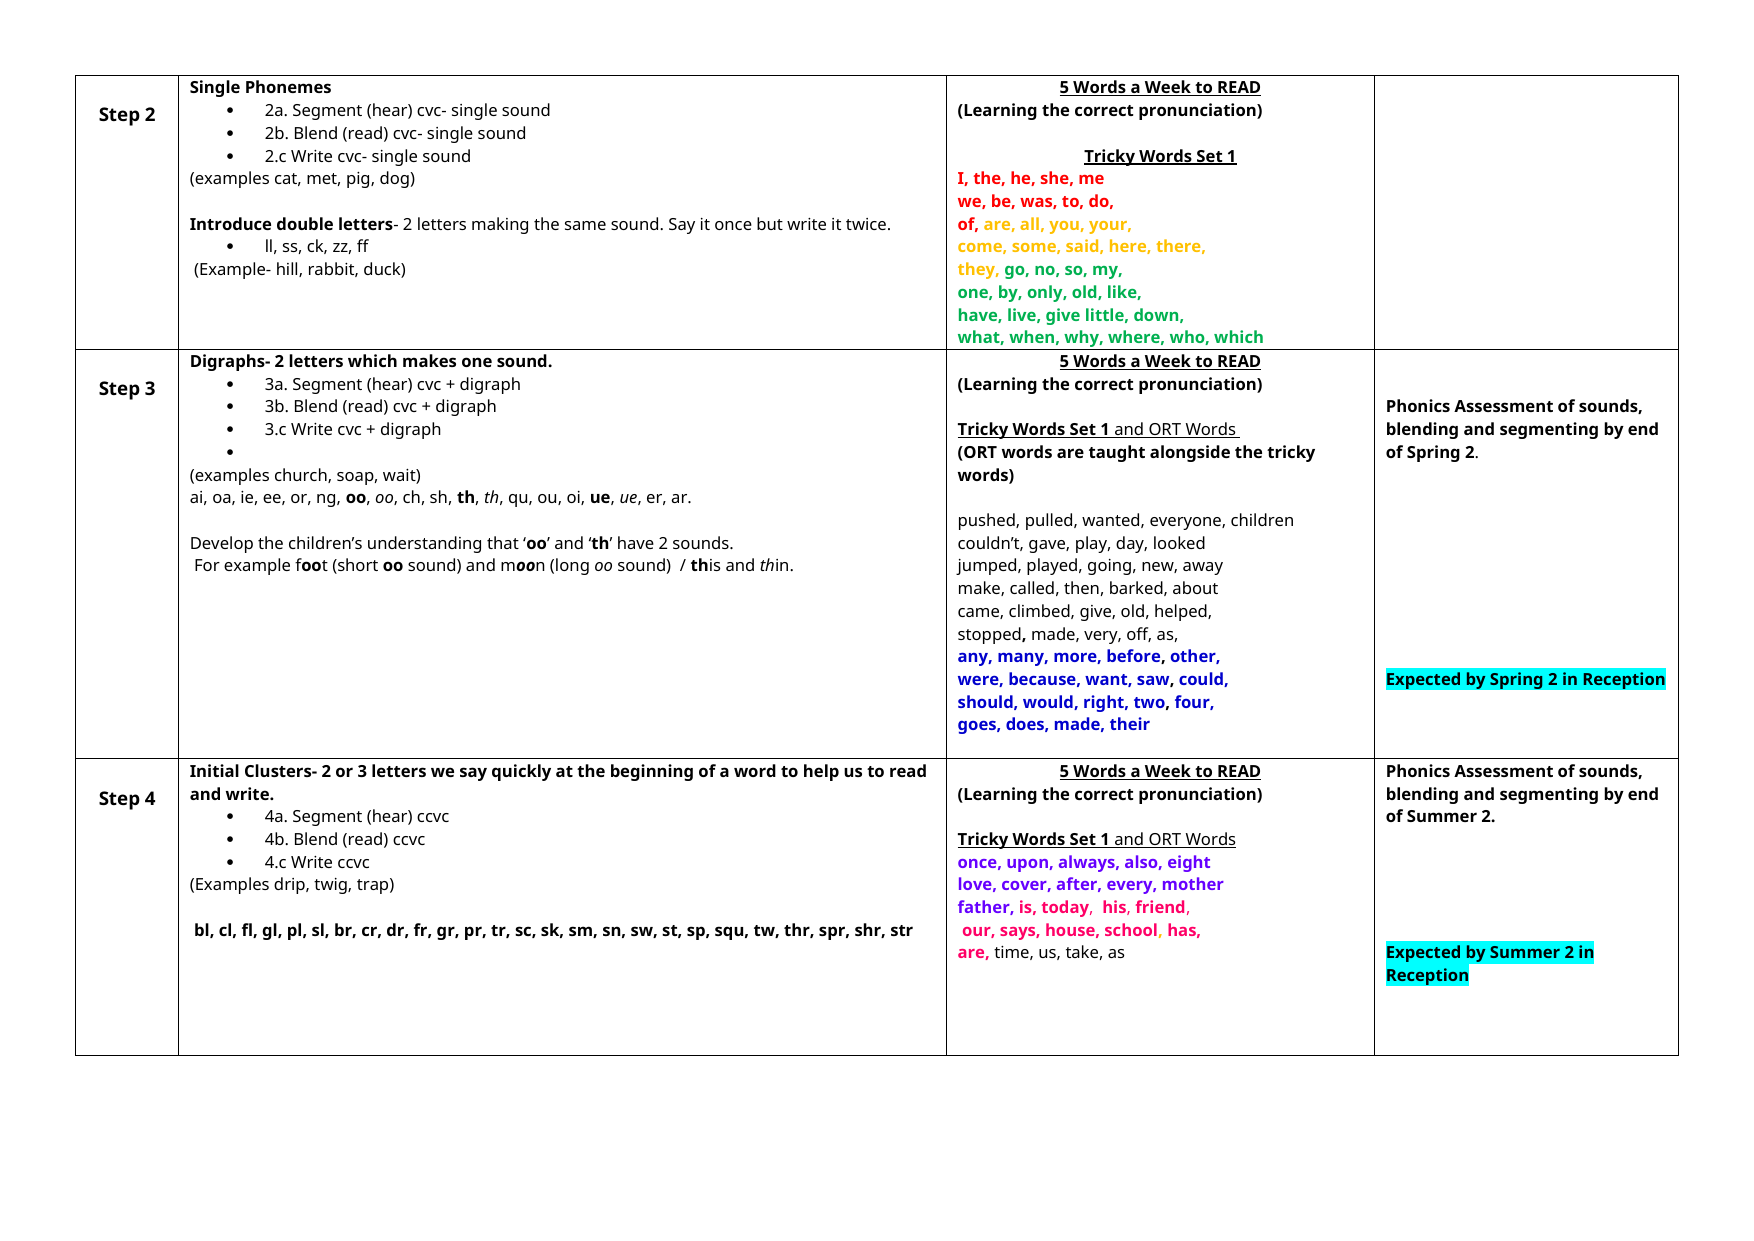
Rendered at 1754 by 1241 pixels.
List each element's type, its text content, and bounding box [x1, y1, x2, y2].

table_cell Initial Clusters- 2 or 3 letters we say quickly at the beginning of a word to help us to read and write. 4a. Segment (hear) ccvc 4b. Blend (read) ccvc 4.c Write ccvc (Examples drip, twig, trap) bl, cl, fl, gl, pl, sl, br, cr, dr, fr, gr, pr, tr, sc, sk, sm, sn, sw, st, sp, squ, tw, thr, spr, shr, str [179, 759, 946, 1054]
table_cell [1375, 76, 1678, 348]
table_cell 5 Words a Week to READ (Learning the correct pronunciation) Tricky Words Set 1 and ORT Words (ORT words are taught alongside the tricky words) pushed, pulled, wanted, everyone, children couldn’t, gave, play, day, looked jumped, played, going, new, away make, called, then, barked, about came, climbed, give, old, helped, stopped, made, very, off, as, any, many, more, before, other, were, because, want, saw, could, should, would, right, two, four, goes, does, made, their [947, 350, 1374, 758]
table_cell Step 2 [76, 76, 178, 348]
table_cell Single Phonemes 2a. Segment (hear) cvc- single sound 2b. Blend (read) cvc- single sound 2.c Write cvc- single sound (examples cat, met, pig, dog) Introduce double letters- 2 letters making the same sound. Say it once but write it twice. ll, ss, ck, zz, ff (Example- hill, rabbit, duck) [179, 76, 946, 348]
table_cell 5 Words a Week to READ (Learning the correct pronunciation) Tricky Words Set 1 I, the, he, she, me we, be, was, to, do, of, are, all, you, your, come, some, said, here, there, they, go, no, so, my, one, by, only, old, like, have, live, give little, down, what, when, why, where, who, which [947, 76, 1374, 348]
table_cell 5 Words a Week to READ (Learning the correct pronunciation) Tricky Words Set 1 and ORT Words once, upon, always, also, eight love, cover, after, every, mother father, is, today, his, friend, our, says, house, school, has, are, time, us, take, as [947, 759, 1374, 1054]
table_cell Step 4 [76, 759, 178, 1054]
table_cell Step 3 [76, 350, 178, 758]
table_cell Phonics Assessment of sounds, blending and segmenting by end of Summer 2. Expected by Summer 2 in Reception [1375, 759, 1678, 1054]
table_cell Digraphs- 2 letters which makes one sound. 3a. Segment (hear) cvc + digraph 3b. Blend (read) cvc + digraph 3.c Write cvc + digraph (examples church, soap, wait) ai, oa, ie, ee, or, ng, oo, oo, ch, sh, th, th, qu, ou, oi, ue, ue, er, ar. Develop the children’s understanding that ‘oo’ and ‘th’ have 2 sounds. For example foot (short oo sound) and moon (long oo sound) / this and thin. [179, 350, 946, 758]
table_cell Phonics Assessment of sounds, blending and segmenting by end of Spring 2. Expected by Spring 2 in Reception [1375, 350, 1678, 758]
